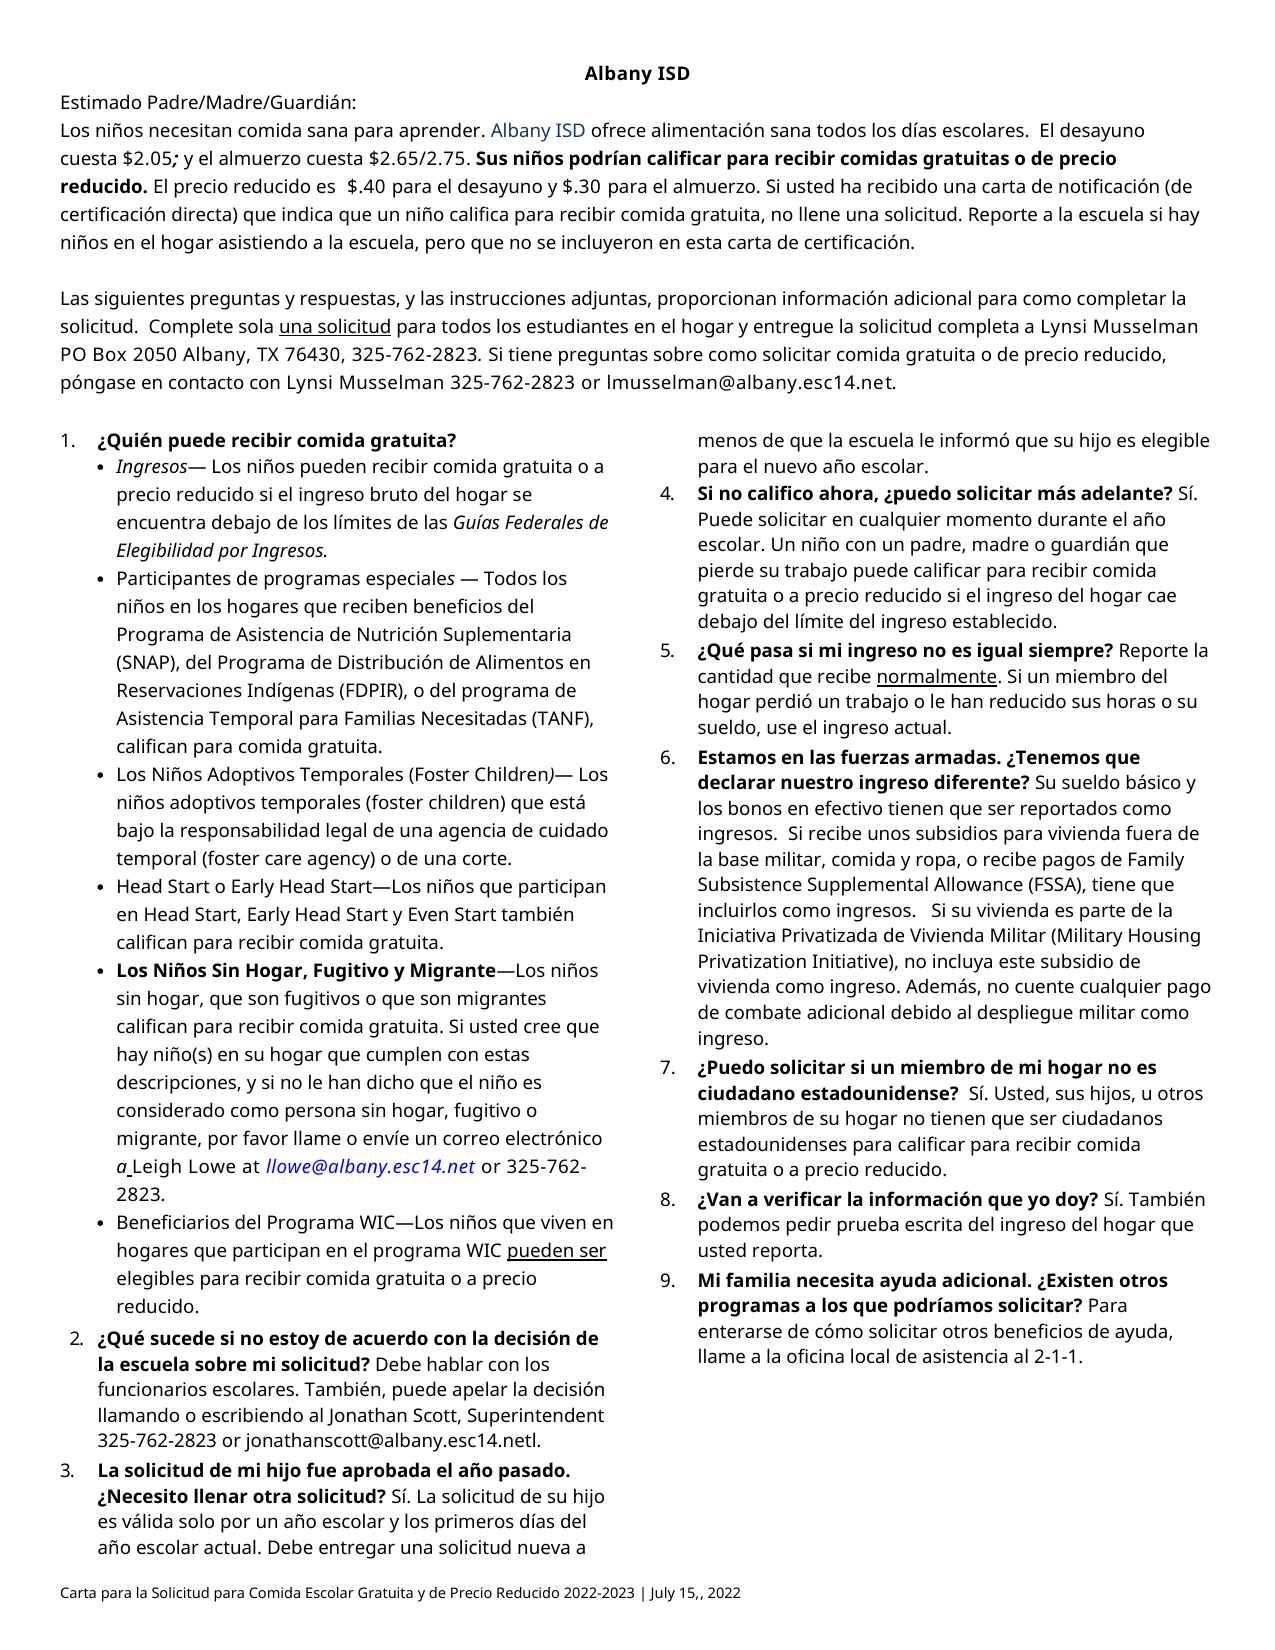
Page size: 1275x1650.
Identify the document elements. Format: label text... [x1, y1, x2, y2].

list Los Niños Sin Hogar, Fugitivo y Migrante—Los niños sin hogar, que son fugitivos o que son migrantes califican para recibir comida gratuita. Si usted cree que hay niño(s) en su hogar que cumplen con estas descripciones, y si no le han dicho que el niño es considerado como persona sin hogar, fugitivo o migrante, por favor llame o envíe un correo electrónico a Leigh Lowe at llowe@albany.esc14.net or 325-762-2823. [97, 957, 619, 1207]
list ¿Qué sucede si no estoy de acuerdo con la decisión de la escuela sobre mi solicitud? Debe hablar con los funcionarios escolares. También, puede apelar la decisión llamando o escribiendo al Jonathan Scott, Superintendent 325-762-2823 or jonathanscott@albany.esc14.netl. [69, 1326, 615, 1453]
list Ingresos— Los niños pueden recibir comida gratuita o a precio reducido si el ingreso bruto del hogar se encuentra debajo de los límites de las Guías Federales de Elegibilidad por Ingresos. [97, 453, 619, 562]
list Si no califico ahora, ¿puedo solicitar más adelante? Sí. Puede solicitar en cualquier momento durante el año escolar. Un niño con un padre, madre o guardián que pierde su trabajo puede calificar para recibir comida gratuita o a precio reducido si el ingreso del hogar cae debajo del límite del ingreso establecido. [660, 481, 1215, 634]
list La solicitud de mi hijo fue aprobada el año pasado. ¿Necesito llenar otra solicitud? Sí. La solicitud de su hijo es válida solo por un año escolar y los primeros días del año escolar actual. Debe entregar una solicitud nueva a menos de que la escuela le informó que su hijo es elegible para el nuevo año escolar. [660, 427, 1215, 478]
list ¿Puedo solicitar si un miembro de mi hogar no es ciudadano estadounidense? Sí. Usted, sus hijos, u otros miembros de su hogar no tienen que ser ciudadanos estadounidenses para calificar para recibir comida gratuita o a precio reducido. [660, 1054, 1215, 1182]
list La solicitud de mi hijo fue aprobada el año pasado. ¿Necesito llenar otra solicitud? Sí. La solicitud de su hijo es válida solo por un año escolar y los primeros días del año escolar actual. Debe entregar una solicitud nueva a menos de que la escuela le informó que su hijo es elegible para el nuevo año escolar. [60, 1457, 615, 1559]
text Estimado Padre/Madre/Guardián: [60, 89, 1215, 114]
list Participantes de programas especiales — Todos los niños en los hogares que reciben beneficios del Programa de Asistencia de Nutrición Suplementaria (SNAP), del Programa de Distribución de Alimentos en Reservaciones Indígenas (FDPIR), o del programa de Asistencia Temporal para Familias Necesitadas (TANF), califican para comida gratuita. [97, 565, 619, 759]
text Los niños necesitan comida sana para aprender. Albany ISD ofrece alimentación sana todos los días escolares. El desayuno cuesta $2.05; y el almuerzo cuesta $2.65/2.75. Sus niños podrían calificar para recibir comidas gratuitas o de precio reducido. El precio reducido es $.40 para el desayuno y $.30 para el almuerzo. Si usted ha recibido una carta de notificación (de certificación directa) que indica que un niño califica para recibir comida gratuita, no llene una solicitud. Reporte a la escuela si hay niños en el hogar asistiendo a la escuela, pero que no se incluyeron en esta carta de certificación. [60, 117, 1204, 283]
text Albany ISD [60, 60, 1215, 86]
list Los Niños Adoptivos Temporales (Foster Children)— Los niños adoptivos temporales (foster children) que está bajo la responsabilidad legal de una agencia de cuidado temporal (foster care agency) o de una corte. [97, 761, 619, 871]
list ¿Quién puede recibir comida gratuita? [60, 427, 615, 453]
list ¿Van a verificar la información que yo doy? Sí. También podemos pedir prueba escrita del ingreso del hogar que usted reporta. [660, 1186, 1215, 1263]
text Las siguientes preguntas y respuestas, y las instrucciones adjuntas, proporcionan información adicional para como completar la solicitud. Complete sola una solicitud para todos los estudiantes en el hogar y entregue la solicitud completa a Lynsi Musselman PO Box 2050 Albany, TX 76430, 325-762-2823. Si tiene preguntas sobre como solicitar comida gratuita o de precio reducido, póngase en contacto con Lynsi Musselman 325-762-2823 or lmusselman@albany.esc14.net. [60, 285, 1204, 423]
list Head Start o Early Head Start—Los niños que participan en Head Start, Early Head Start y Even Start también califican para recibir comida gratuita. [97, 873, 619, 955]
list Mi familia necesita ayuda adicional. ¿Existen otros programas a los que podríamos solicitar? Para enterarse de cómo solicitar otros beneficios de ayuda, llame a la oficina local de asistencia al 2-1-1. [660, 1267, 1215, 1369]
list Estamos en las fuerzas armadas. ¿Tenemos que declarar nuestro ingreso diferente? Su sueldo básico y los bonos en efectivo tienen que ser reportados como ingresos. Si recibe unos subsidios para vivienda fuera de la base militar, comida y ropa, o recibe pagos de Family Subsistence Supplemental Allowance (FSSA), tiene que incluirlos como ingresos. Si su vivienda es parte de la Iniciativa Privatizada de Vivienda Militar (Military Housing Privatization Initiative), no incluya este subsidio de vivienda como ingreso. Además, no cuente cualquier pago de combate adicional debido al despliegue militar como ingreso. [660, 744, 1215, 1050]
list Beneficiarios del Programa WIC—Los niños que viven en hogares que participan en el programa WIC pueden ser elegibles para recibir comida gratuita o a precio reducido. [97, 1209, 619, 1319]
list ¿Qué pasa si mi ingreso no es igual siempre? Reporte la cantidad que recibe normalmente. Si un miembro del hogar perdió un trabajo o le han reducido sus horas o su sueldo, use el ingreso actual. [660, 638, 1215, 740]
